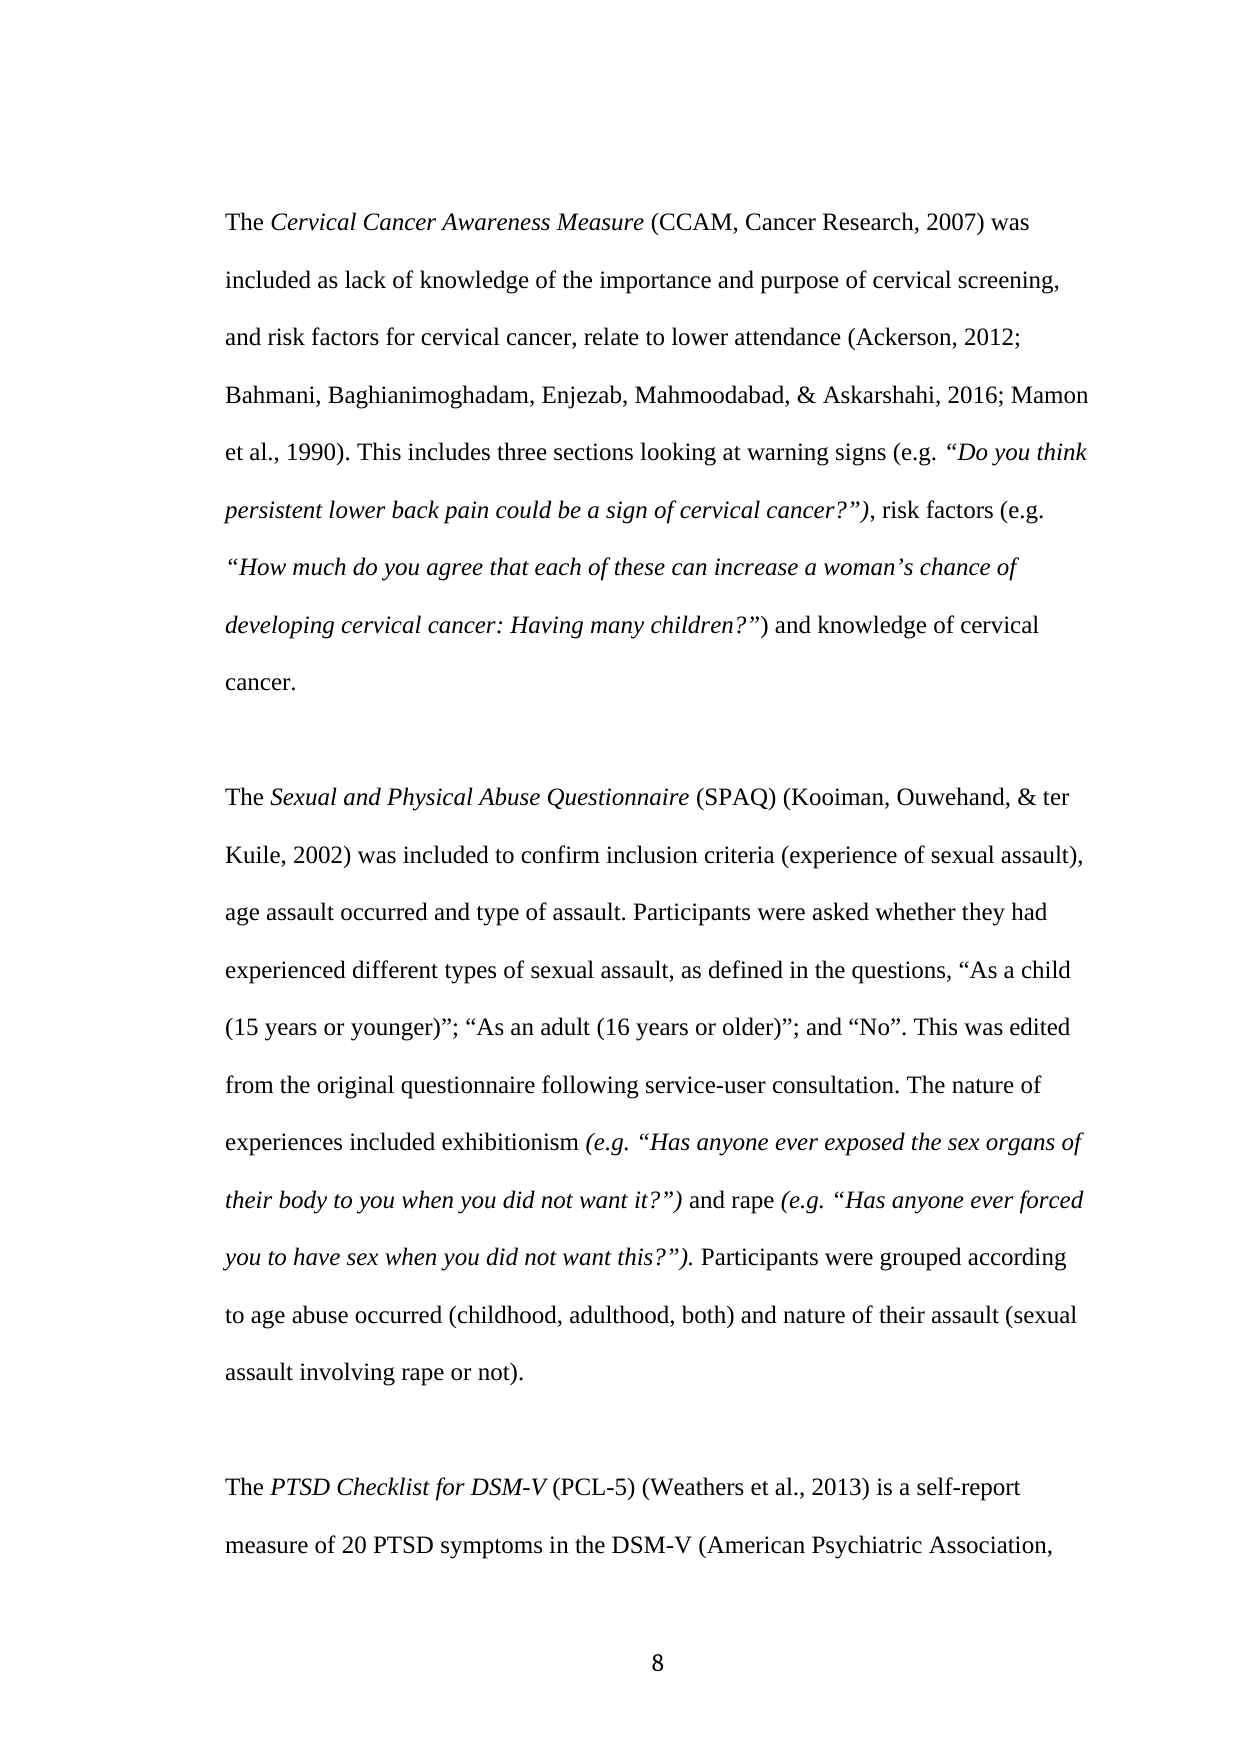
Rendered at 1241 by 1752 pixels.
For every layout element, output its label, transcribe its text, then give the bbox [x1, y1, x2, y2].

text The Sexual and Physical Abuse Questionnaire (SPAQ) (Kooiman, Ouwehand, & ter Kuile, 2002) was included to confirm inclusion criteria (experience of sexual assault), age assault occurred and type of assault. Participants were asked whether they had experienced different types of sexual assault, as defined in the questions, “As a child (15 years or younger)”; “As an adult (16 years or older)”; and “No”. This was edited from the original questionnaire following service-user consultation. The nature of experiences included exhibitionism (e.g. “Has anyone ever exposed the sex organs of their body to you when you did not want it?”) and rape (e.g. “Has anyone ever forced you to have sex when you did not want this?”). Participants were grouped according to age abuse occurred (childhood, adulthood, both) and nature of their assault (sexual assault involving rape or not). [225, 782, 1090, 1386]
text The Cervical Cancer Awareness Measure (CCAM, Cancer Research, 2007) was included as lack of knowledge of the importance and purpose of cervical screening, and risk factors for cervical cancer, relate to lower attendance (Ackerson, 2012; Bahmani, Baghianimoghadam, Enjezab, Mahmoodabad, & Askarshahi, 2016; Mamon et al., 1990). This includes three sections looking at warning signs (e.g. “Do you think persistent lower back pain could be a sign of cervical cancer?”), risk factors (e.g. “How much do you agree that each of these can increase a woman’s chance of developing cervical cancer: Having many children?”) and knowledge of cervical cancer. [225, 207, 1090, 696]
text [225, 1472, 1090, 1559]
